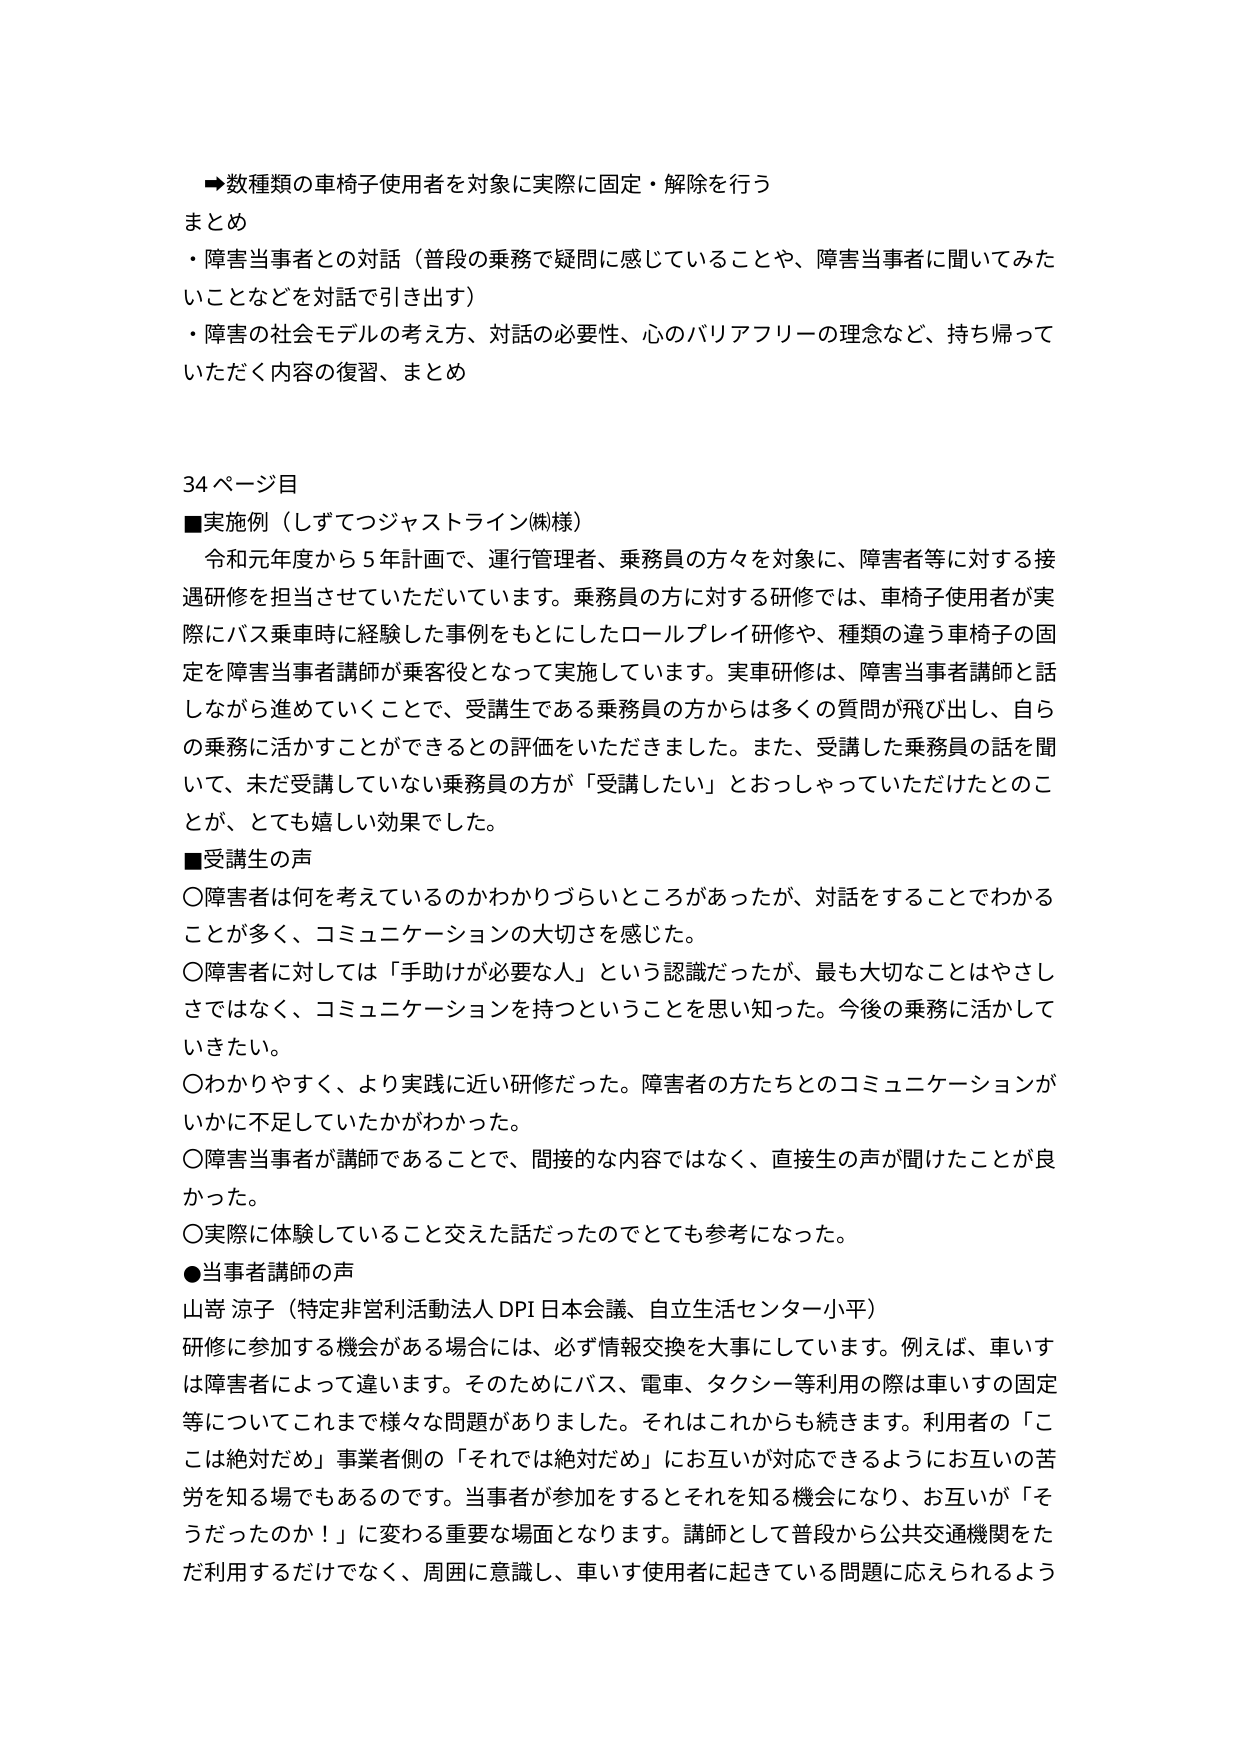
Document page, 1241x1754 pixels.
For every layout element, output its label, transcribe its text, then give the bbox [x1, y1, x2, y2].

text 〇実際に体験していること交えた話だったのでとても参考になった。 [183, 1214, 1058, 1252]
text 山嵜 涼子（特定非営利活動法人DPI日本会議、自立生活センター小平） [183, 1289, 1058, 1327]
text ・障害の社会モデルの考え方、対話の必要性、心のバリアフリーの理念など、持ち帰っていただく内容の復習、まとめ [183, 314, 1058, 389]
text ・障害当事者との対話（普段の乗務で疑問に感じていることや、障害当事者に聞いてみたいことなどを対話で引き出す） [183, 239, 1058, 314]
text 〇障害当事者が講師であることで、間接的な内容ではなく、直接生の声が聞けたことが良かった。 [183, 1139, 1058, 1214]
text 〇わかりやすく、より実践に近い研修だった。障害者の方たちとのコミュニケーションがいかに不足していたかがわかった。 [183, 1064, 1058, 1139]
text ■受講生の声 [183, 839, 1058, 877]
text ●当事者講師の声 [183, 1252, 1058, 1289]
text ➡数種類の車椅子使用者を対象に実際に固定・解除を行う [183, 164, 1058, 202]
text 34ページ目 [183, 464, 1058, 502]
text ■実施例（しずてつジャストライン㈱様） [183, 502, 1058, 539]
text まとめ [183, 202, 1058, 239]
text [183, 1327, 1058, 1589]
text 〇障害者に対しては「手助けが必要な人」という認識だったが、最も大切なことはやさしさではなく、コミュニケーションを持つということを思い知った。今後の乗務に活かしていきたい。 [183, 952, 1058, 1064]
text 令和元年度から5年計画で、運行管理者、乗務員の方々を対象に、障害者等に対する接遇研修を担当させていただいています。乗務員の方に対する研修では、車椅子使用者が実際にバス乗車時に経験した事例をもとにしたロールプレイ研修や、種類の違う車椅子の固定を障害当事者講師が乗客役となって実施しています。実車研修は、障害当事者講師と話しながら進めていくことで、受講生である乗務員の方からは多くの質問が飛び出し、自らの乗務に活かすことができるとの評価をいただきました。また、受講した乗務員の話を聞いて、未だ受講していない乗務員の方が「受講したい」とおっしゃっていただけたとのことが、とても嬉しい効果でした。 [183, 539, 1058, 839]
text 〇障害者は何を考えているのかわかりづらいところがあったが、対話をすることでわかることが多く、コミュニケーションの大切さを感じた。 [183, 877, 1058, 952]
